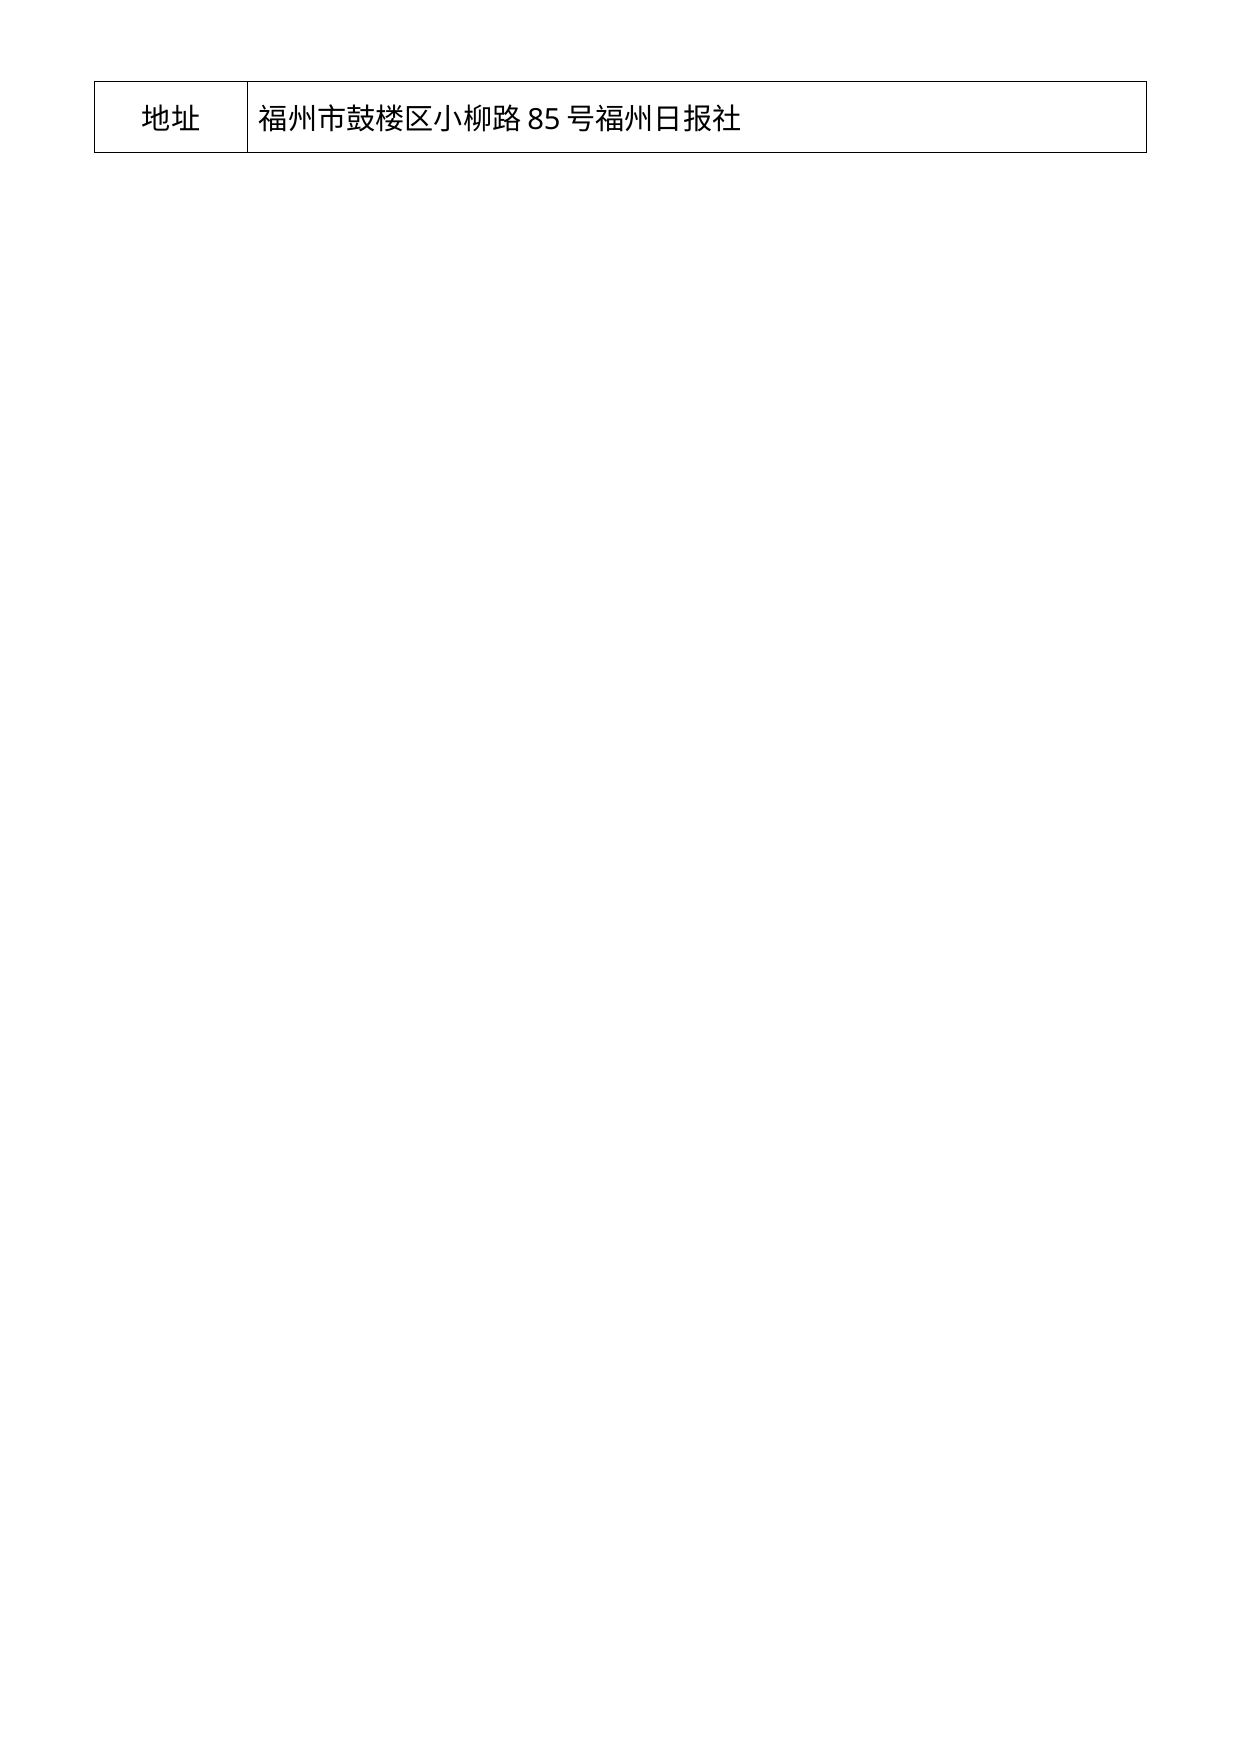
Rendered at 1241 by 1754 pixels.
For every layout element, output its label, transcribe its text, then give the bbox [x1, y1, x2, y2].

table_cell 福州市鼓楼区小柳路85号福州日报社 [248, 82, 1146, 152]
table_cell 地址 [95, 82, 247, 152]
